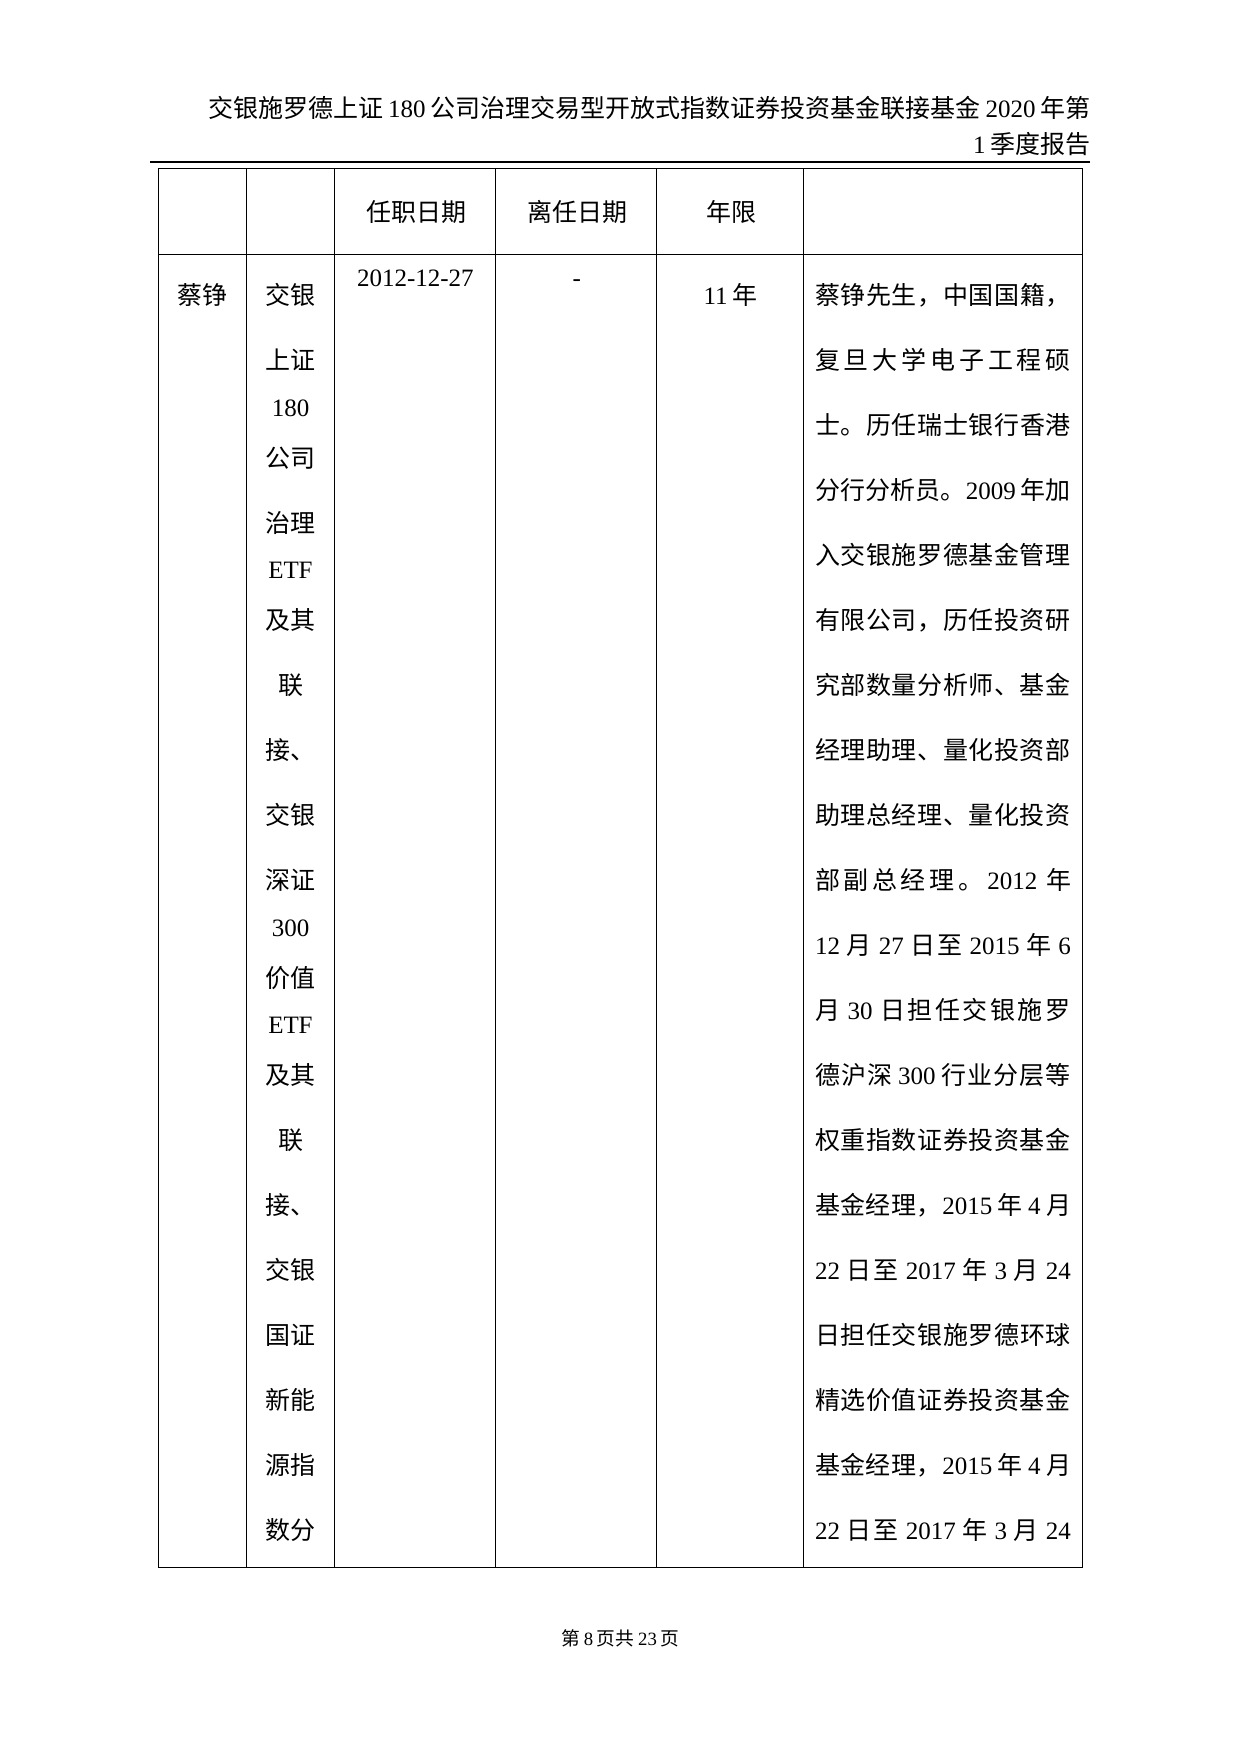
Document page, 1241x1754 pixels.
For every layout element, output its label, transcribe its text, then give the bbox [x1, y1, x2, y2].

table_header 姓名 [159, 169, 246, 254]
table_cell 任职日期 [335, 169, 495, 254]
table_cell 蔡铮 [159, 255, 246, 1567]
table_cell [804, 255, 1082, 1567]
table_header 说明 [804, 169, 1082, 254]
table_header 证券从业年限 [657, 169, 803, 254]
table_cell 离任日期 [496, 169, 656, 254]
table_cell 2012-12-27 [335, 255, 495, 1567]
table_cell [247, 255, 334, 1567]
table_header 职务 [247, 169, 334, 254]
table_cell - [496, 255, 656, 1567]
table_cell 11年 [657, 255, 803, 1567]
